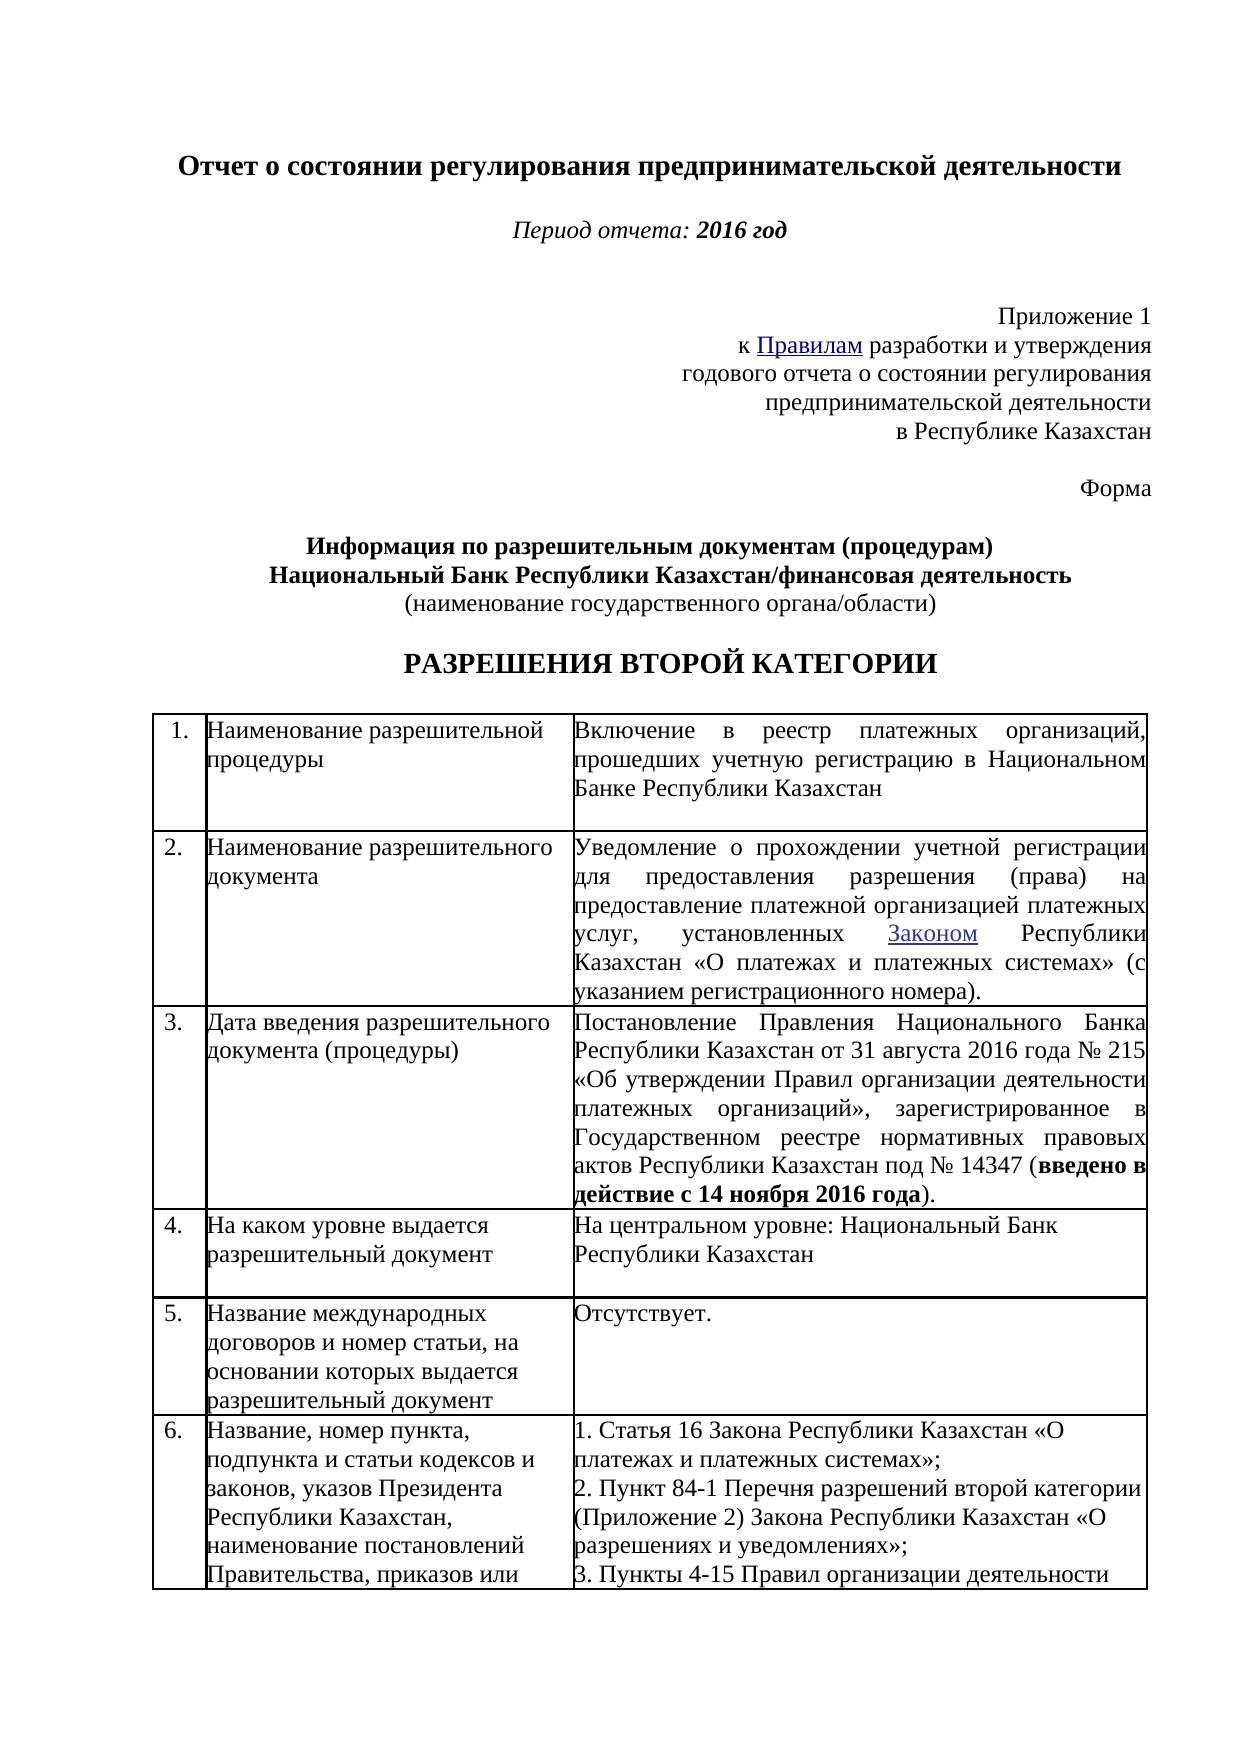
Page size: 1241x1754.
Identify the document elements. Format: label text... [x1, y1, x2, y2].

text Национальный Банк Республики Казахстан/финансовая деятельность [148, 560, 1152, 588]
text Информация по разрешительным документам (процедурам) [148, 531, 1152, 560]
table_cell Отсутствует. [575, 1299, 1146, 1413]
text Приложение 1 [148, 301, 1152, 330]
table_cell 2. [154, 832, 205, 1005]
table_cell На центральном уровне: Национальный Банк Республики Казахстан [575, 1210, 1146, 1296]
text Отчет о состоянии регулирования предпринимательской деятельности [148, 148, 1152, 181]
table_cell Наименование разрешительного документа [208, 832, 573, 1005]
table_cell Название международных договоров и номер статьи, на основании которых выдается разрешительный документ [208, 1299, 573, 1413]
table_header Наименование разрешительной процедуры [208, 715, 573, 830]
text предпринимательской деятельности [148, 387, 1152, 416]
table_cell 4. [154, 1210, 205, 1296]
table_cell Уведомление о прохождении учетной регистрации для предоставления разрешения (права) на предоставление платежной организацией платежных услуг, установленных Законом Республики Казахстан «О платежах и платежных системах» (с указанием регистрационного номера). [575, 832, 1146, 1005]
table_cell Постановление Правления Национального Банка Республики Казахстан от 31 августа 2016 года № 215 «Об утверждении Правил организации деятельности платежных организаций», зарегистрированное в Государственном реестре нормативных правовых актов Республики Казахстан под № 14347 (введено в действие с 14 ноября 2016 года). [575, 1007, 1146, 1208]
text Период отчета: 2016 год [148, 215, 1152, 243]
table_cell 6. [154, 1416, 205, 1588]
text (наименование государственного органа/области) [148, 588, 1152, 617]
text годового отчета о состоянии регулирования [148, 358, 1152, 387]
table_cell 5. [154, 1299, 205, 1413]
text в Республике Казахстан [148, 416, 1152, 445]
table_header Включение в реестр платежных организаций, прошедших учетную регистрацию в Национальном Банке Республики Казахстан [575, 715, 1146, 830]
text Форма [148, 473, 1152, 502]
table_header 1. [154, 715, 205, 830]
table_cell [575, 1416, 1146, 1588]
table_cell На каком уровне выдается разрешительный документ [208, 1210, 573, 1296]
table_cell 3. [154, 1007, 205, 1208]
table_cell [208, 1416, 573, 1588]
text к Правилам разработки и утверждения [148, 330, 1152, 358]
text РАЗРЕШЕНИЯ ВТОРОЙ КАТЕГОРИИ [148, 646, 1152, 679]
table_cell Дата введения разрешительного документа (процедуры) [208, 1007, 573, 1208]
